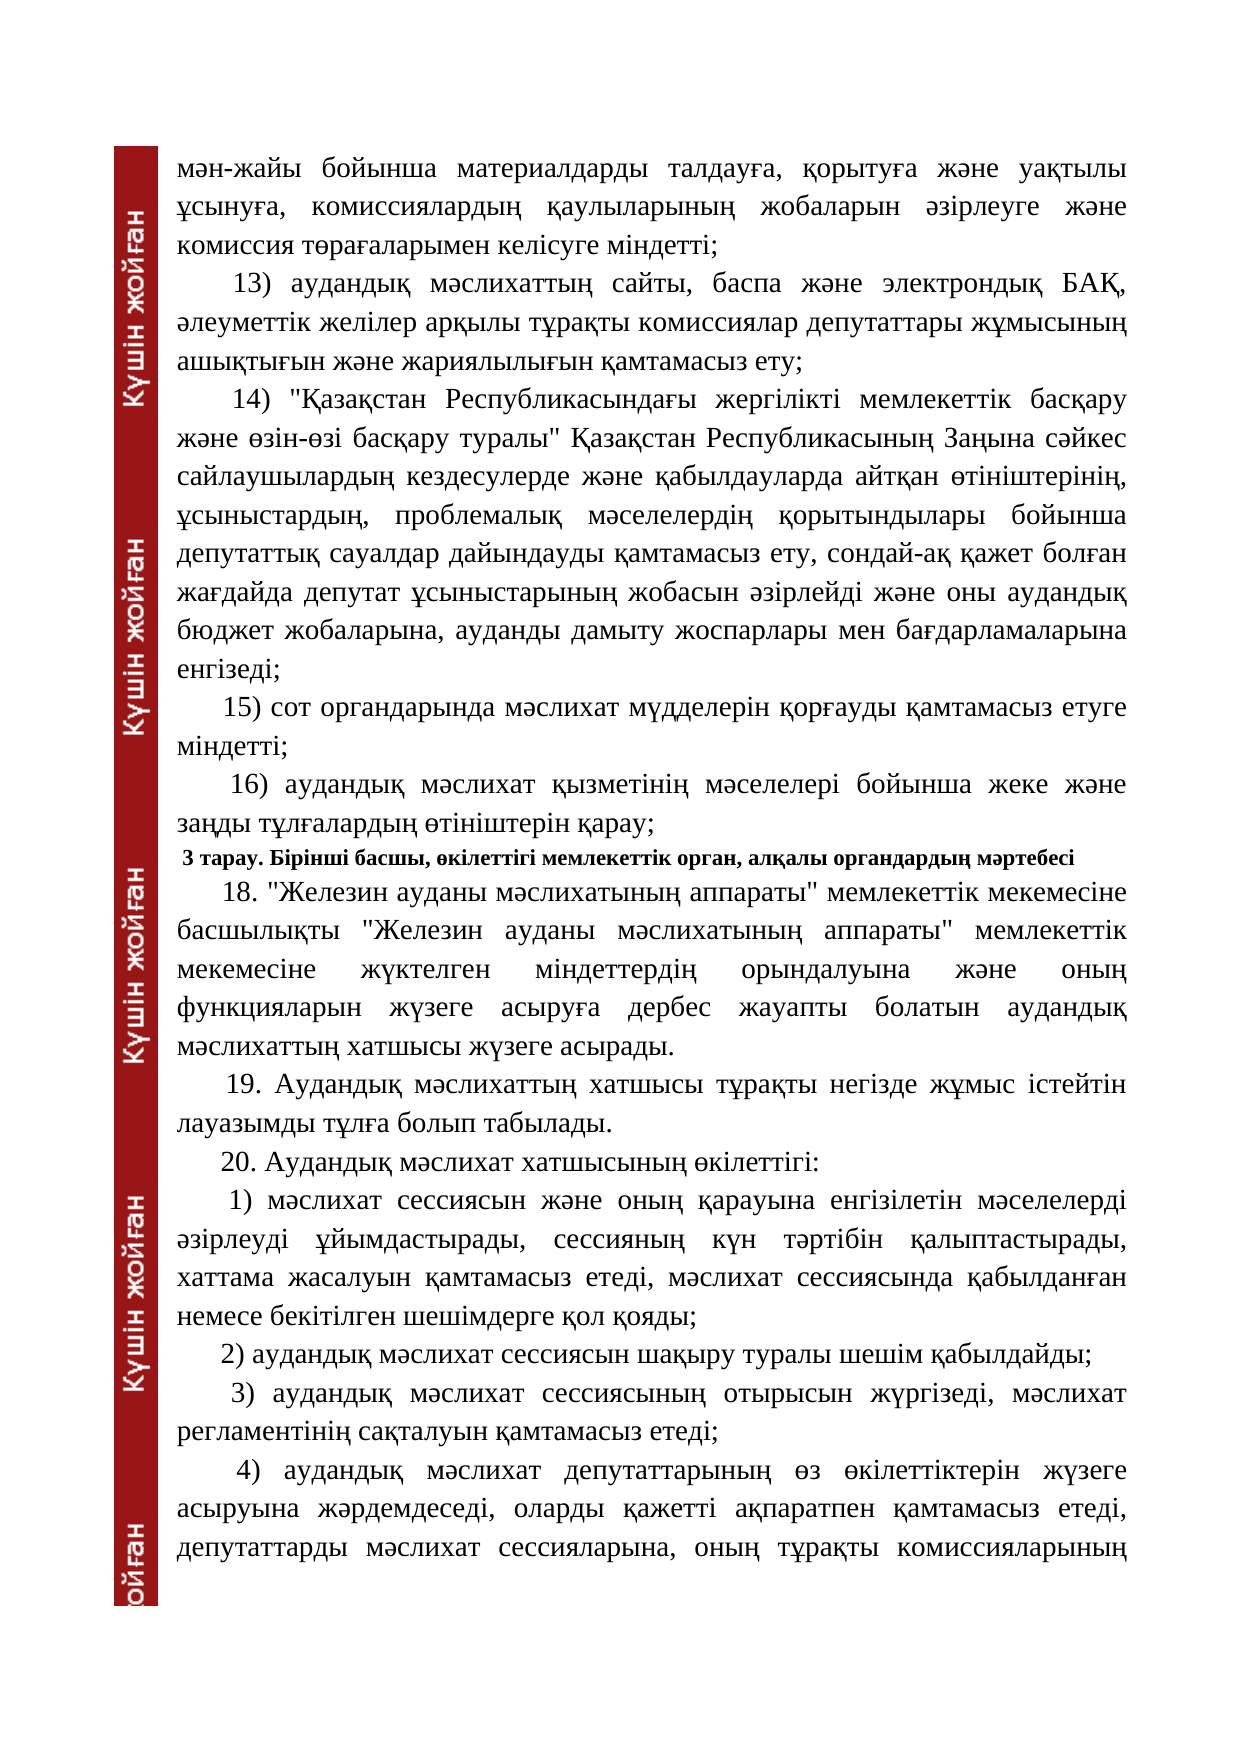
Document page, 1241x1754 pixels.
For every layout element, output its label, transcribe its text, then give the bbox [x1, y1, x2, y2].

text 16) аудандық мәслихат қызметінің мәселелері бойынша жеке және заңды тұлғалардың өтініштерін қарау; [112, 767, 1128, 839]
picture [114, 1447, 158, 1452]
text 18. "Железин ауданы мәслихатының аппараты" мемлекеттік мекемесіне басшылықты "Железин ауданы мәслихатының аппараты" мемлекеттік мекемесіне жүктелген міндеттердің орындалуына және оның функцияларын жүзеге асыруға дербес жауапты болатын аудандық мәслихаттың хатшысы жүзеге асырады. [112, 874, 1128, 1062]
picture [114, 1331, 158, 1336]
text 1) мәслихат сессиясын және оның қарауына енгізілетін мәселелерді әзірлеуді ұйымдастырады, сессияның күн тәртібін қалыптастырады, хаттама жасалуын қамтамасыз етеді, мәслихат сессиясында қабылданған немесе бекітілген шешімдерге қол қояды; [112, 1182, 1128, 1331]
picture [114, 1062, 158, 1067]
text 13) аудандық мәслихаттың сайты, баспа және электрондық БАҚ, әлеуметтік желілер арқылы тұрақты комиссиялар депутаттары жұмысының ашықтығын және жариялылығын қамтамасыз ету; [112, 266, 1128, 376]
picture [114, 1370, 158, 1375]
text 3) аудандық мәслихат сессиясының отырысын жүргізеді, мәслихат регламентінің сақталуын қамтамасыз етеді; [112, 1375, 1128, 1447]
picture [114, 870, 158, 874]
picture [114, 146, 158, 150]
picture [114, 762, 158, 767]
text 20. Аудандық мәслихат хатшысының өкілеттігі: [112, 1144, 1128, 1177]
text 3 тарау. Бірінші басшы, өкілеттігі мемлекеттік орган, алқалы органдардың мәртебесі [112, 844, 1128, 870]
text 2) аудандық мәслихат сессиясын шақыру туралы шешім қабылдайды; [112, 1336, 1128, 1370]
picture [114, 684, 158, 689]
text 19. Аудандық мәслихаттың хатшысы тұрақты негізде жұмыс істейтін лауазымды тұлға болып табылады. [112, 1067, 1128, 1139]
text 15) сот органдарында мәслихат мүдделерін қорғауды қамтамасыз етуге міндетті; [112, 689, 1128, 762]
picture [114, 1139, 158, 1144]
text 14) "Қазақстан Республикасындағы жергілікті мемлекеттік басқару және өзін-өзі басқару туралы" Қазақстан Республикасының Заңына сәйкес сайлаушылардың кездесулерде және қабылдауларда айтқан өтініштерінің, ұсыныстардың, проблемалық мәселелердің қорытындылары бойынша депутаттық сауалдар дайындауды қамтамасыз ету, сондай-ақ қажет болған жағдайда депутат ұсыныстарының жобасын әзірлейді және оны аудандық бюджет жобаларына, ауданды дамыту жоспарлары мен бағдарламаларына енгізеді; [112, 381, 1128, 684]
picture [114, 839, 158, 844]
picture [114, 261, 158, 266]
picture [114, 376, 158, 381]
picture [114, 1563, 158, 1606]
picture [114, 1177, 158, 1182]
